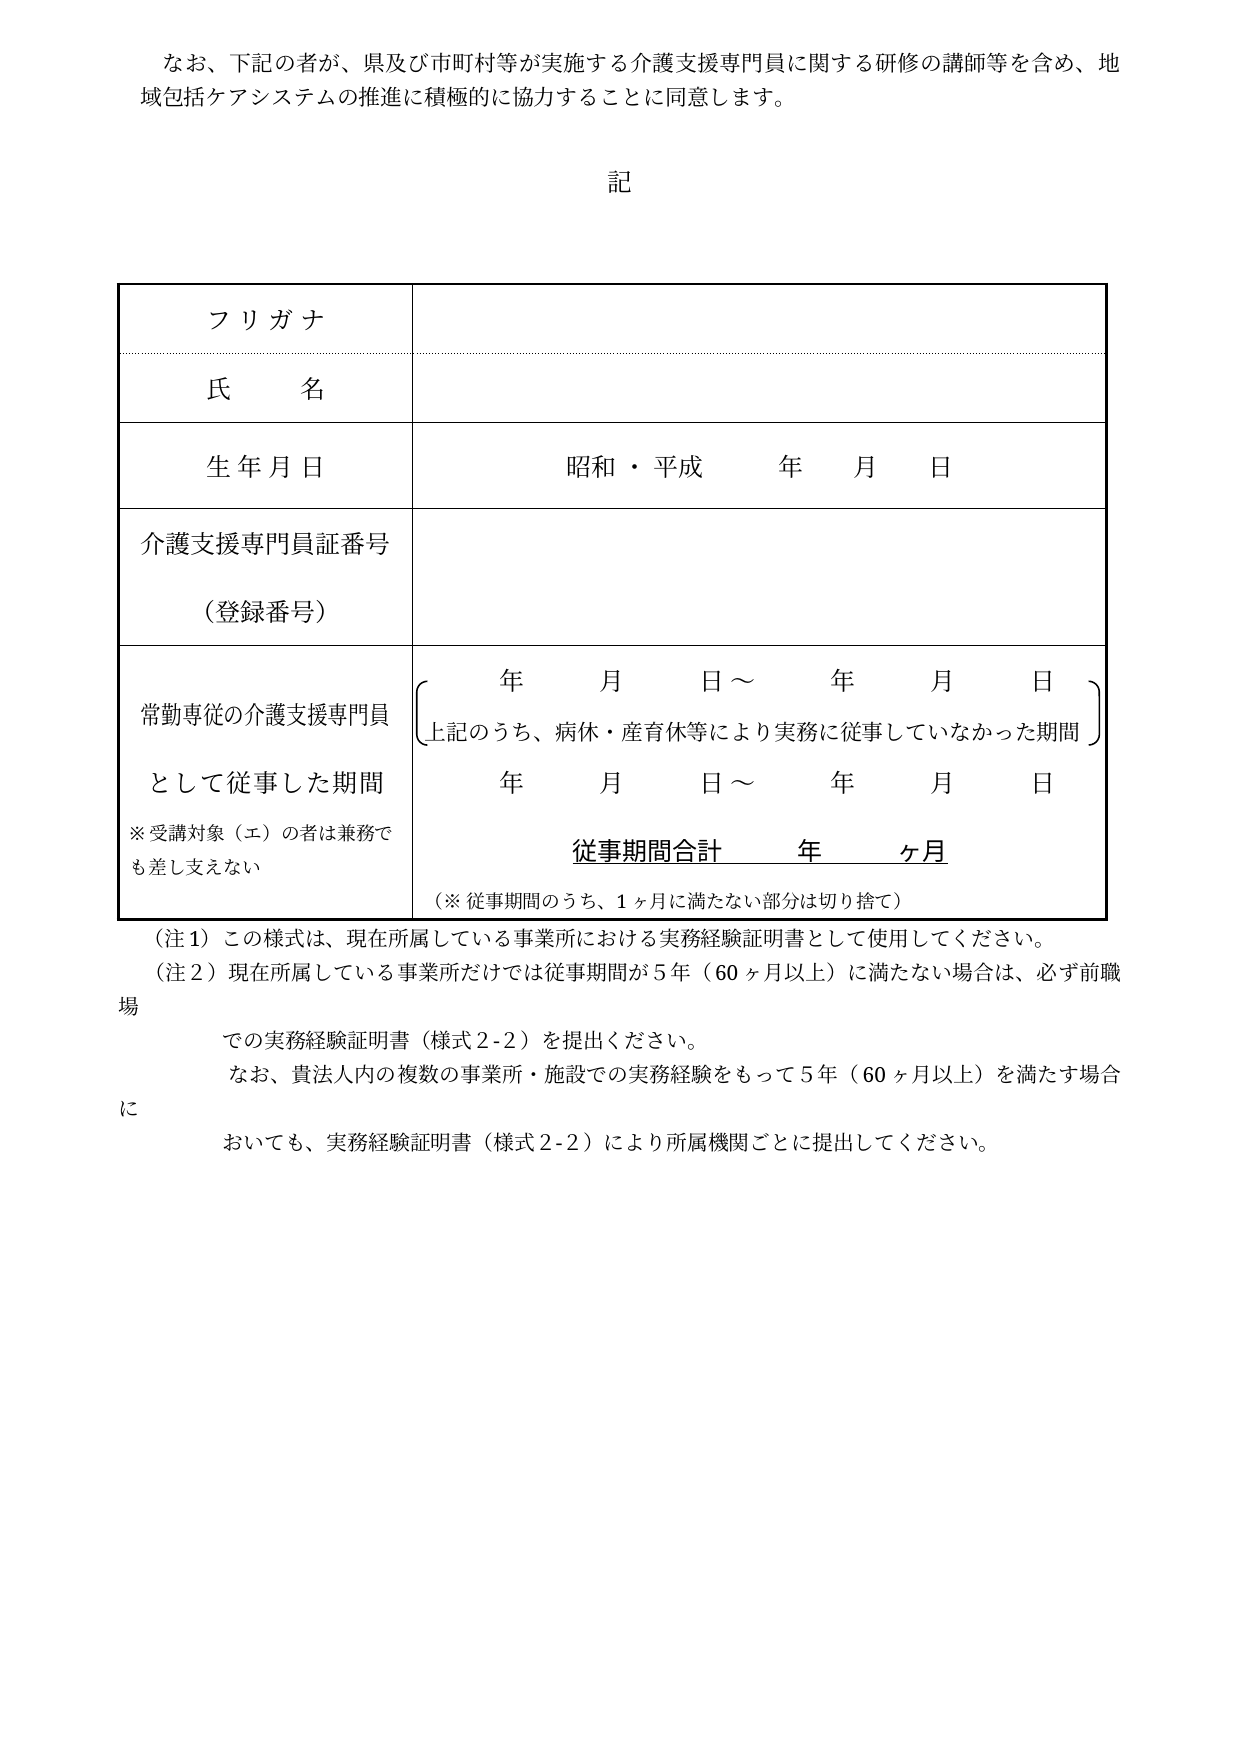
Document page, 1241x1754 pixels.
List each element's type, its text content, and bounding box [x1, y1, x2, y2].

table_header [413, 285, 1105, 353]
text （注1）この様式は、現在所属している事業所における実務経験証明書として使用してください。 [118, 921, 1122, 955]
table_cell 介護支援専門員証番号 （登録番号） [120, 509, 412, 645]
text なお、下記の者が、県及び市町村等が実施する介護支援専門員に関する研修の講師等を含め、地域包括ケアシステムの推進に積極的に協力することに同意します。 [118, 45, 1122, 113]
text での実務経験証明書（様式２-２）を提出ください。 [118, 1023, 1122, 1057]
table_cell [413, 353, 1105, 422]
table_cell 昭和 ・ 平成 年 月 日 [413, 423, 1105, 508]
text 記 [118, 147, 1122, 215]
table_cell 生 年 月 日 [120, 423, 412, 508]
text （注２）現在所属している事業所だけでは従事期間が５年（60ヶ月以上）に満たない場合は、必ず前職場 [118, 955, 1122, 1023]
table_cell 常勤専従の介護支援専門員 として従事した期間 ※ 受講対象（エ）の者は兼務でも差し支えない [120, 646, 412, 918]
table_cell 年 月 日 ～ 年 月 日 上記のうち、病休・産育休等により実務に従事していなかった期間 年 月 日 ～ 年 月 日 従事期間合計 年 ヶ月 （※ 従事期間のうち、1ヶ月に満たない部分は切り捨て） [413, 646, 1105, 918]
table_cell [413, 509, 1105, 645]
table_cell 氏 名 [120, 353, 412, 422]
text おいても、実務経験証明書（様式２-２）により所属機関ごとに提出してください。 [118, 1124, 1122, 1158]
table_header フ リ ガ ナ [120, 285, 412, 353]
text なお、貴法人内の複数の事業所・施設での実務経験をもって５年（60ヶ月以上）を満たす場合に [118, 1057, 1122, 1124]
